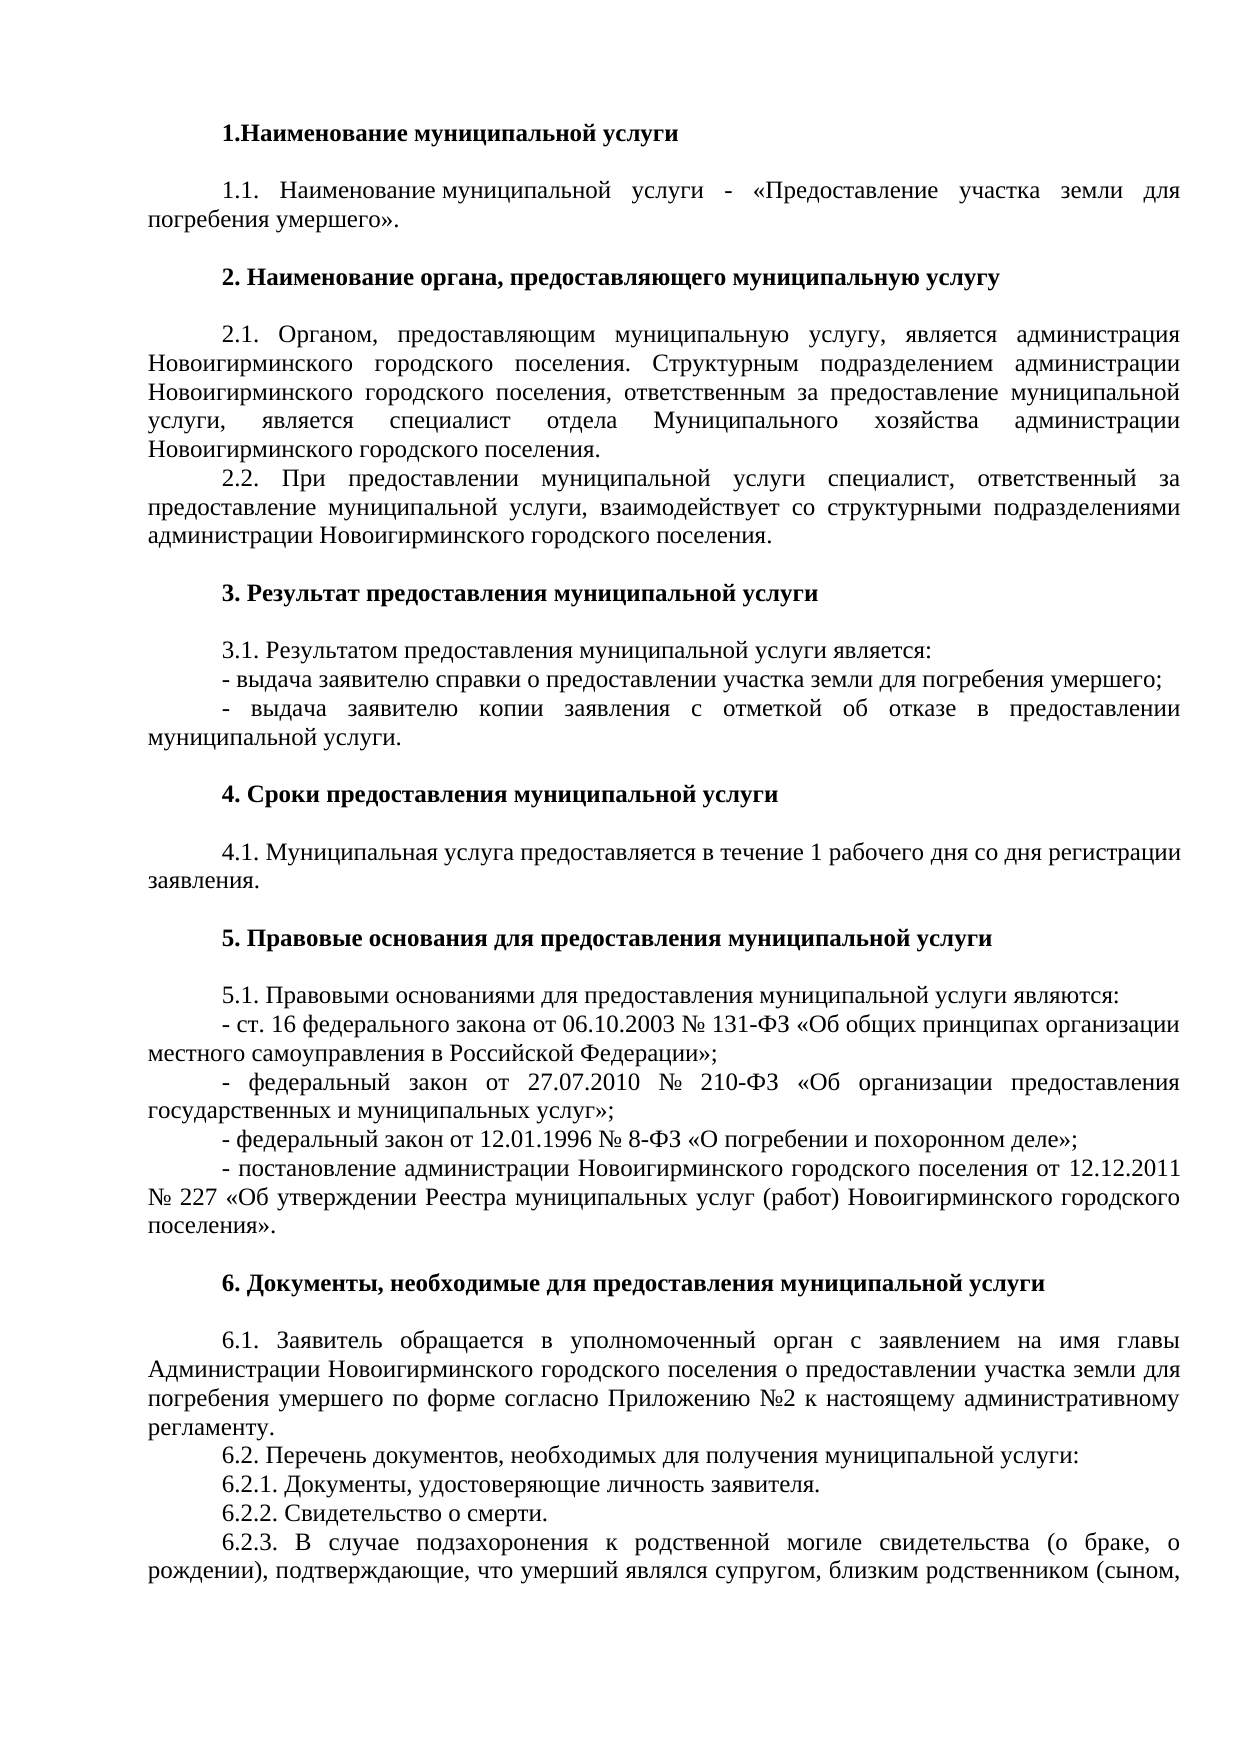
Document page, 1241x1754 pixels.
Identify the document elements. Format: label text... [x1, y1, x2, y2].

text 5. Правовые основания для предоставления муниципальной услуги [148, 923, 1181, 952]
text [148, 1527, 1181, 1584]
text 2.2. При предоставлении муниципальной услуги специалист, ответственный за предоставление муниципальной услуги, взаимодействует со структурными подразделениями администрации Новоигирминского городского поселения. [148, 463, 1181, 549]
text 4.1. Муниципальная услуга предоставляется в течение 1 рабочего дня со дня регистрации заявления. [148, 837, 1181, 894]
text - ст. 16 федерального закона от 06.10.2003 № 131-ФЗ «Об общих принципах организации местного самоуправления в Российской Федерации»; [148, 1009, 1181, 1067]
text 2.1. Органом, предоставляющим муниципальную услугу, является администрация Новоигирминского городского поселения. Структурным подразделением администрации Новоигирминского городского поселения, ответственным за предоставление муниципальной услуги, является специалист отдела Муниципального хозяйства администрации Новоигирминского городского поселения. [148, 319, 1181, 463]
text - выдача заявителю справки о предоставлении участка земли для погребения умершего; [148, 664, 1181, 693]
text 2. Наименование органа, предоставляющего муниципальную услугу [148, 262, 1181, 291]
text 6. Документы, необходимые для предоставления муниципальной услуги [148, 1268, 1181, 1297]
text 4. Сроки предоставления муниципальной услуги [148, 779, 1181, 808]
text 5.1. Правовыми основаниями для предоставления муниципальной услуги являются: [148, 981, 1181, 1009]
text 6.2.2. Свидетельство о смерти. [148, 1498, 1181, 1527]
text 3. Результат предоставления муниципальной услуги [148, 578, 1181, 607]
text - выдача заявителю копии заявления с отметкой об отказе в предоставлении муниципальной услуги. [148, 693, 1181, 751]
text 6.2. Перечень документов, необходимых для получения муниципальной услуги: [148, 1441, 1181, 1469]
text 6.1. Заявитель обращается в уполномоченный орган с заявлением на имя главы Администрации Новоигирминского городского поселения о предоставлении участка земли для погребения умершего по форме согласно Приложению №2 к настоящему административному регламенту. [148, 1326, 1181, 1441]
text 3.1. Результатом предоставления муниципальной услуги является: [148, 636, 1181, 664]
text - федеральный закон от 27.07.2010 № 210-ФЗ «Об организации предоставления государственных и муниципальных услуг»; [148, 1067, 1181, 1124]
text 1.1. Наименование муниципальной услуги - «Предоставление участка земли для погребения умершего». [148, 176, 1181, 233]
text - федеральный закон от 12.01.1996 № 8-ФЗ «О погребении и похоронном деле»; [148, 1124, 1181, 1153]
text 1.Наименование муниципальной услуги [148, 118, 1181, 147]
text 6.2.1. Документы, удостоверяющие личность заявителя. [148, 1469, 1181, 1498]
text - постановление администрации Новоигирминского городского поселения от 12.12.2011 № 227 «Об утверждении Реестра муниципальных услуг (работ) Новоигирминского городского поселения». [148, 1153, 1181, 1239]
